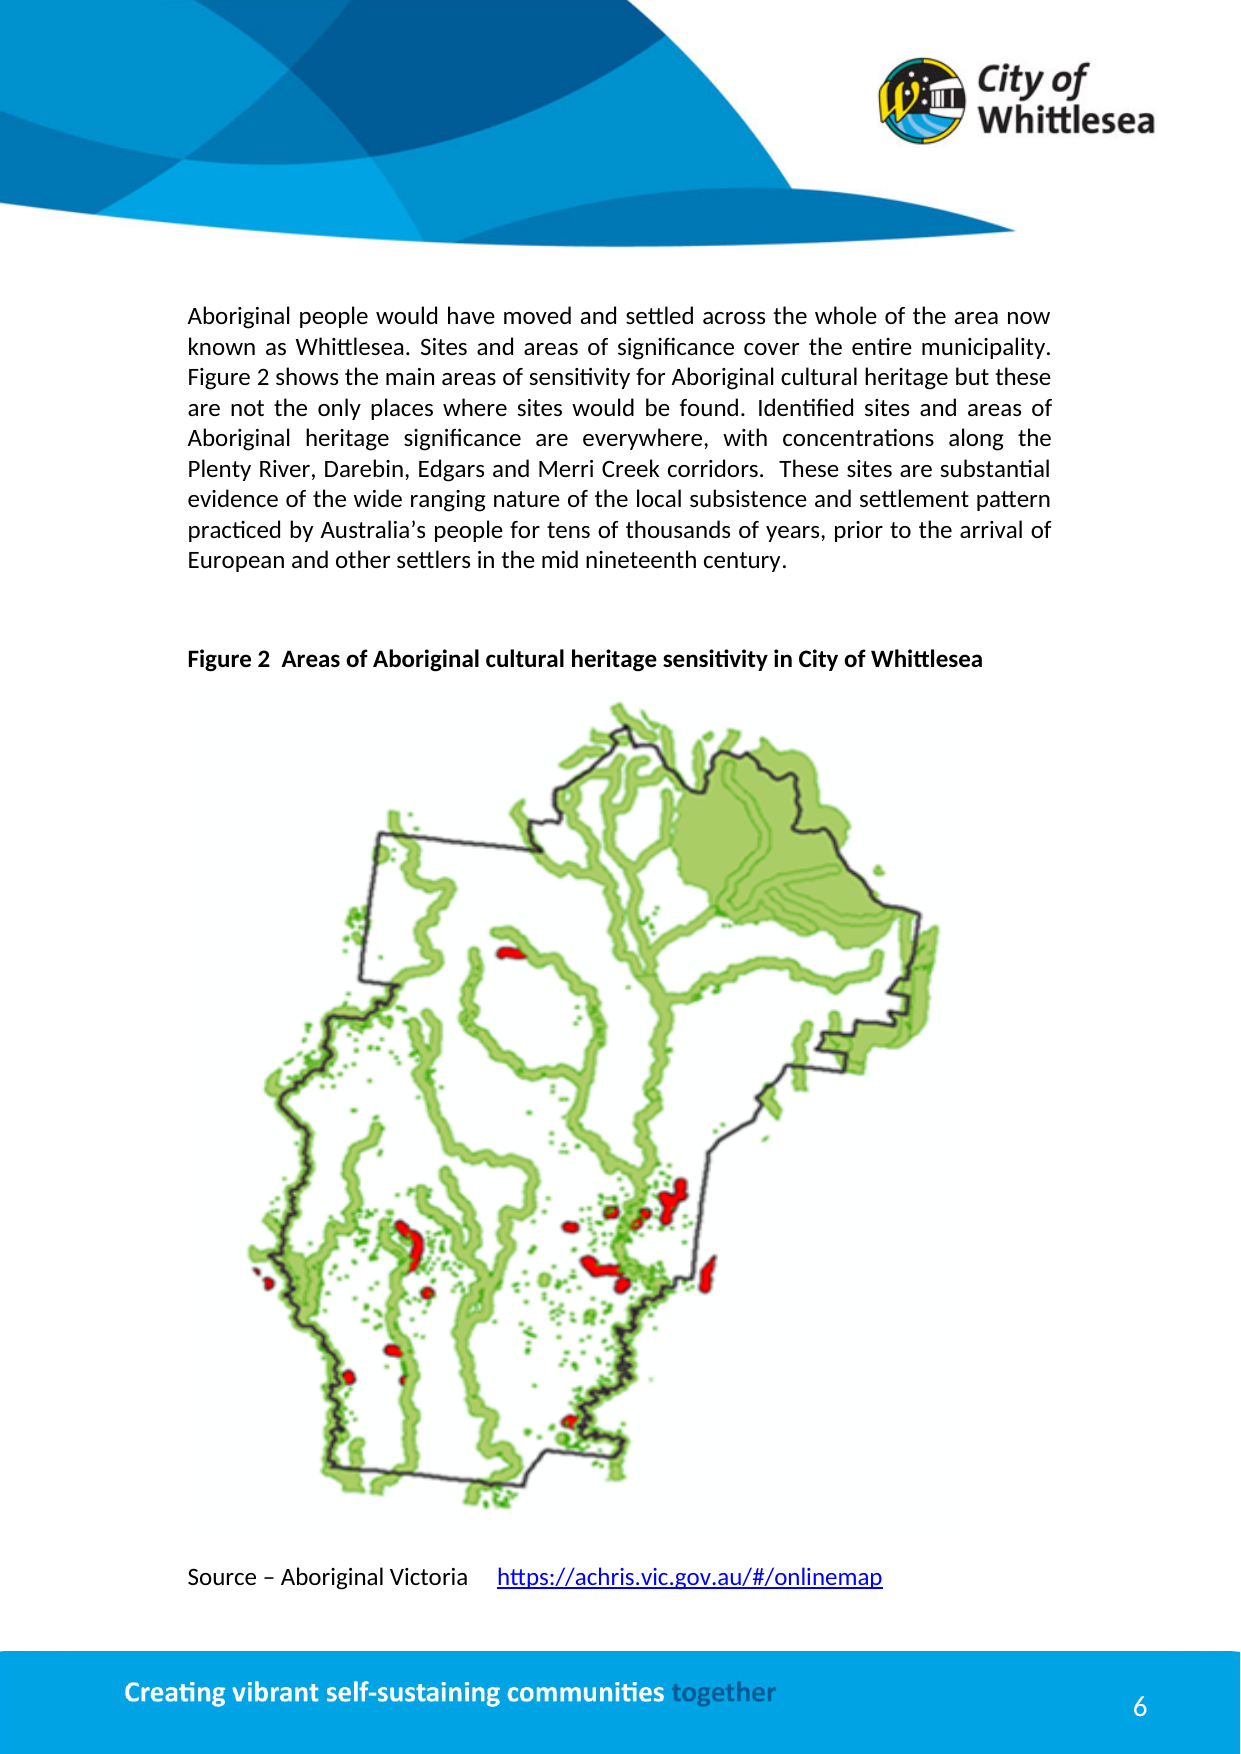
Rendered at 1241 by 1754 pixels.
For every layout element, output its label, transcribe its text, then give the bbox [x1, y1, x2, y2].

picture [233, 1688, 245, 1701]
picture [450, 1688, 461, 1701]
picture [187, 692, 970, 1543]
picture [272, 1687, 278, 1701]
picture [537, 1687, 556, 1701]
picture [296, 1688, 307, 1701]
picture [310, 1685, 318, 1701]
picture [339, 1688, 350, 1701]
text Source – Aboriginal Victoria https://achris.vic.gov.au/#/onlinemap [187, 1561, 1053, 1592]
picture [379, 1688, 387, 1701]
text Aboriginal people would have moved and settled across the whole of the area now known as Whittlesea. Sites and areas of significance cover the entire municipality. Figure 2 shows the main areas of sensitivity for Aboriginal cultural heritage but these are not the only places where sites would be found. Identified sites and areas of Aboriginal heritage significance are everywhere, with concentrations along the Plenty River, Darebin, Edgars and Merri Creek corridors. These sites are substantial evidence of the wide ranging nature of the local subsistence and settlement pattern practiced by Australia’s people for tens of thousands of years, prior to the arrival of European and other settlers in the mid nineteenth century. [187, 300, 1053, 575]
picture [654, 1688, 663, 1701]
picture [360, 1682, 368, 1701]
text Figure 2 Areas of Aboriginal cultural heritage sensitivity in City of Whittlesea [187, 643, 1053, 673]
picture [0, 0, 1241, 256]
picture [406, 1688, 414, 1701]
picture [473, 1688, 484, 1701]
picture [488, 1687, 499, 1706]
picture [391, 1687, 402, 1701]
picture [417, 1685, 425, 1701]
picture [508, 1688, 518, 1701]
picture [126, 1683, 138, 1701]
picture [738, 1683, 742, 1700]
picture [328, 1688, 336, 1701]
picture [180, 1684, 194, 1701]
picture [521, 1688, 533, 1701]
picture [256, 1682, 267, 1701]
picture [601, 1688, 612, 1701]
picture [584, 1687, 595, 1701]
picture [213, 1688, 225, 1706]
picture [640, 1688, 651, 1701]
picture [622, 1685, 636, 1701]
picture [427, 1688, 438, 1701]
picture [166, 1688, 177, 1701]
picture [142, 1688, 149, 1701]
picture [561, 1687, 580, 1701]
picture [281, 1687, 291, 1701]
picture [151, 1688, 163, 1701]
picture [199, 1688, 210, 1701]
